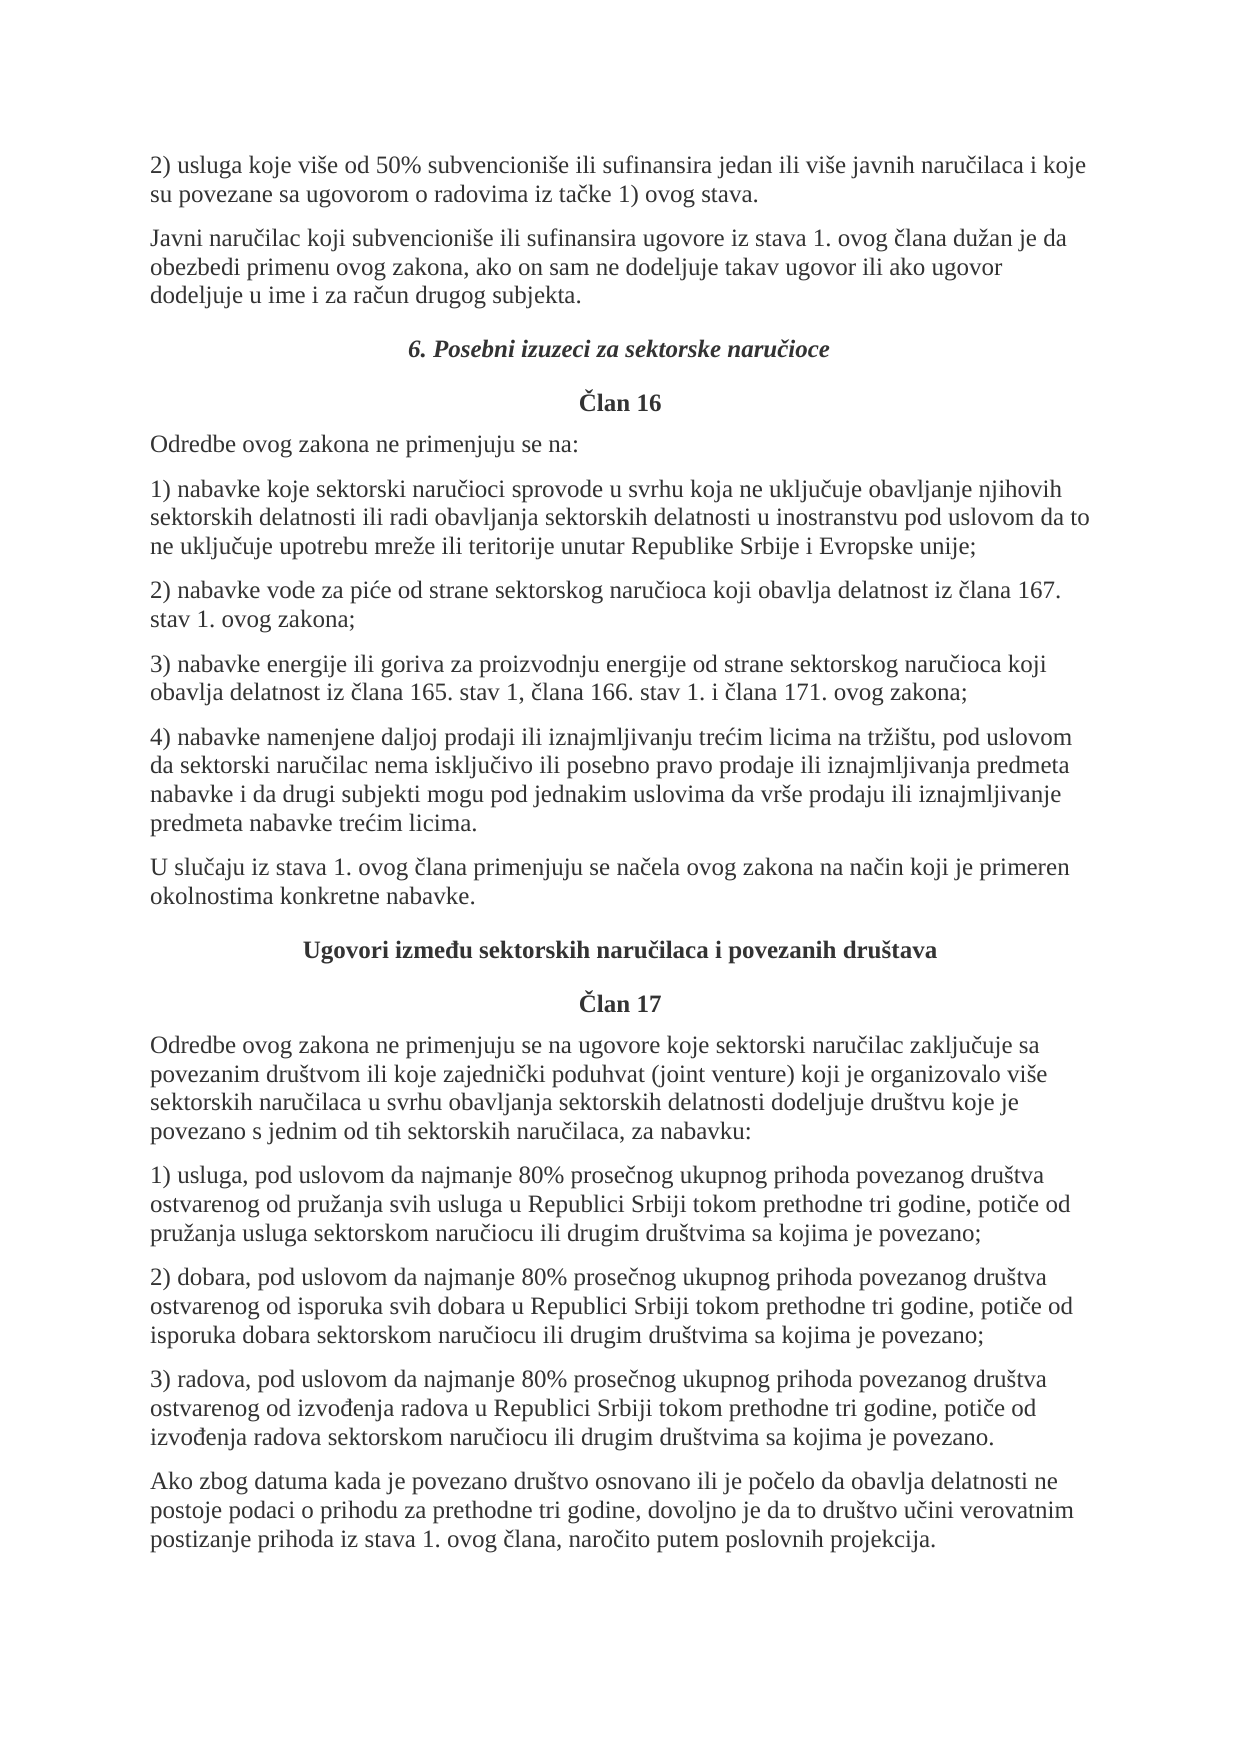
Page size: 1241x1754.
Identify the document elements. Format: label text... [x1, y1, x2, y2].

text Ugovori između sektorskih naručilaca i povezanih društava [150, 935, 1090, 964]
text Javni naručilac koji subvencioniše ili sufinansira ugovore iz stava 1. ovog člana dužan je da obezbedi primenu ovog zakona, ako on sam ne dodeljuje takav ugovor ili ako ugovor dodeljuje u ime i za račun drugog subjekta. [150, 223, 1090, 309]
text 3) nabavke energije ili goriva za proizvodnju energije od strane sektorskog naručioca koji obavlja delatnost iz člana 165. stav 1, člana 166. stav 1. i člana 171. ovog zakona; [150, 649, 1090, 706]
text 6. Posebni izuzeci za sektorske naručioce [150, 334, 1090, 363]
text 4) nabavke namenjene daljoj prodaji ili iznajmljivanju trećim licima na tržištu, pod uslovom da sektorski naručilac nema isključivo ili posebno pravo prodaje ili iznajmljivanja predmeta nabavke i da drugi subjekti mogu pod jednakim uslovima da vrše prodaju ili iznajmljivanje predmeta nabavke trećim licima. [150, 722, 1090, 837]
text 1) usluga, pod uslovom da najmanje 80% prosečnog ukupnog prihoda povezanog društva ostvarenog od pružanja svih usluga u Republici Srbiji tokom prethodne tri godine, potiče od pružanja usluga sektorskom naručiocu ili drugim društvima sa kojima je povezano; [150, 1161, 1090, 1247]
text Odredbe ovog zakona ne primenjuju se na: [150, 429, 1090, 458]
text 2) usluga koje više od 50% subvencioniše ili sufinansira jedan ili više javnih naručilaca i koje su povezane sa ugovorom o radovima iz tačke 1) ovog stava. [150, 150, 1090, 207]
text 2) nabavke vode za piće od strane sektorskog naručioca koji obavlja delatnost iz člana 167. stav 1. ovog zakona; [150, 576, 1090, 633]
text U slučaju iz stava 1. ovog člana primenjuju se načela ovog zakona na način koji je primeren okolnostima konkretne nabavke. [150, 852, 1090, 910]
text 2) dobara, pod uslovom da najmanje 80% prosečnog ukupnog prihoda povezanog društva ostvarenog od isporuka svih dobara u Republici Srbiji tokom prethodne tri godine, potiče od isporuka dobara sektorskom naručiocu ili drugim društvima sa kojima je povezano; [150, 1262, 1090, 1349]
text Član 16 [150, 388, 1090, 417]
text Odredbe ovog zakona ne primenjuju se na ugovore koje sektorski naručilac zaključuje sa povezanim društvom ili koje zajednički poduhvat (joint venture) koji je organizovalo više sektorskih naručilaca u svrhu obavljanja sektorskih delatnosti dodeljuje društvu koje je povezano s jednim od tih sektorskih naručilaca, za nabavku: [150, 1030, 1090, 1145]
text Član 17 [150, 989, 1090, 1017]
text 3) radova, pod uslovom da najmanje 80% prosečnog ukupnog prihoda povezanog društva ostvarenog od izvođenja radova u Republici Srbiji tokom prethodne tri godine, potiče od izvođenja radova sektorskom naručiocu ili drugim društvima sa kojima je povezano. [150, 1364, 1090, 1451]
text Ako zbog datuma kada je povezano društvo osnovano ili je počelo da obavlja delatnosti ne postoje podaci o prihodu za prethodne tri godine, dovoljno je da to društvo učini verovatnim postizanje prihoda iz stava 1. ovog člana, naročito putem poslovnih projekcija. [150, 1466, 1090, 1552]
text 1) nabavke koje sektorski naručioci sprovode u svrhu koja ne uključuje obavljanje njihovih sektorskih delatnosti ili radi obavljanja sektorskih delatnosti u inostranstvu pod uslovom da to ne uključuje upotrebu mreže ili teritorije unutar Republike Srbije i Evropske unije; [150, 474, 1090, 560]
